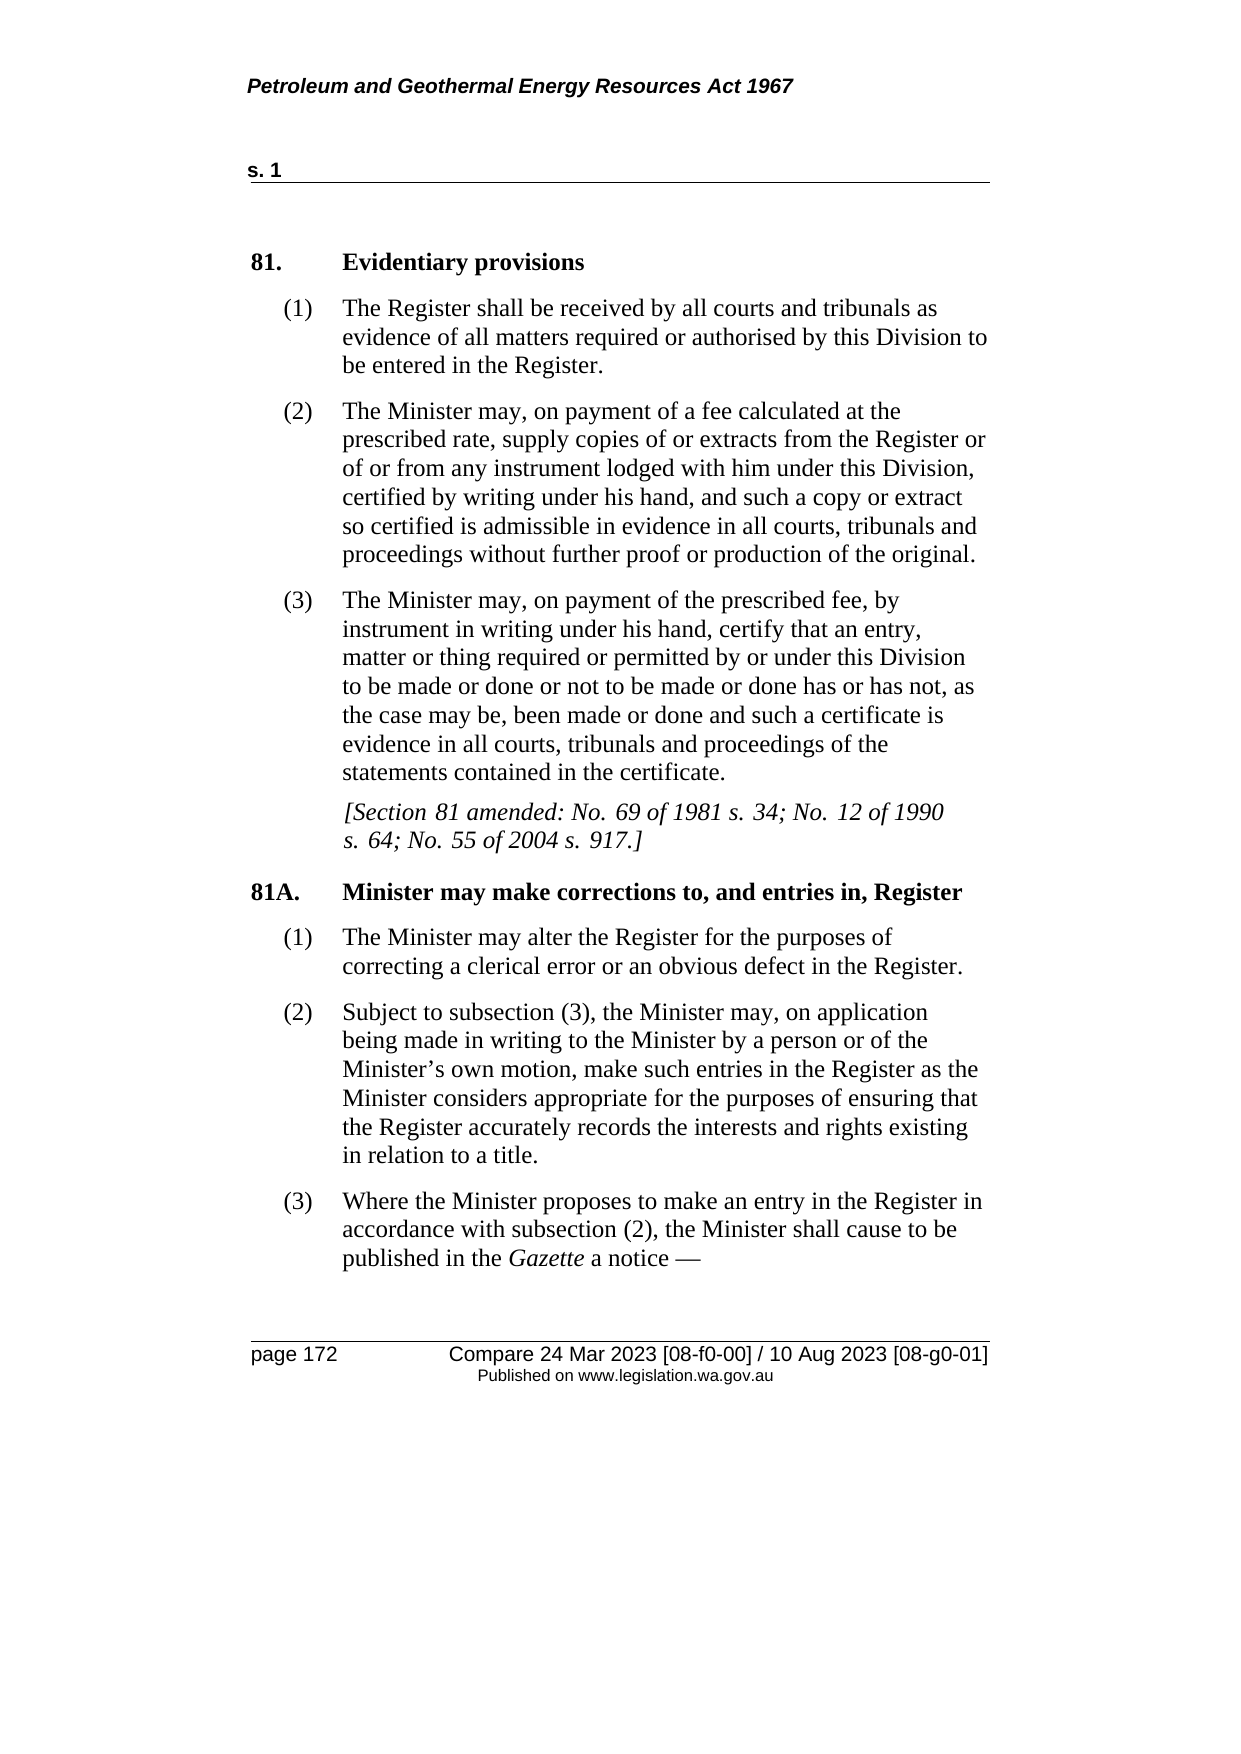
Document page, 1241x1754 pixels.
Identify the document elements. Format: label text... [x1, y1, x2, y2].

text (3) The Minister may, on payment of the prescribed fee, by instrument in writing under his hand, certify that an entry, matter or thing required or permitted by or under this Division to be made or done or not to be made or done has or has not, as the case may be, been made or done and such a certificate is evidence in all courts, tribunals and proceedings of the statements contained in the certificate. [251, 585, 990, 786]
text (1) The Register shall be received by all courts and tribunals as evidence of all matters required or authorised by this Division to be entered in the Register. [251, 293, 990, 379]
text [Section 81 amended: No. 69 of 1981 s. 34; No. 12 of 1990 s. 64; No. 55 of 2004 s. 917.] [251, 797, 990, 854]
text (1) The Minister may alter the Register for the purposes of correcting a clerical error or an obvious defect in the Register. [251, 922, 990, 980]
subtitle 81A. Minister may make corrections to, and entries in, Register [251, 877, 990, 906]
text (2) The Minister may, on payment of a fee calculated at the prescribed rate, supply copies of or extracts from the Register or of or from any instrument lodged with him under this Division, certified by writing under his hand, and such a copy or extract so certified is admissible in evidence in all courts, tribunals and proceedings without further proof or production of the original. [251, 396, 990, 568]
subtitle 81. Evidentiary provisions [251, 247, 990, 276]
text (3) Where the Minister proposes to make an entry in the Register in accordance with subsection (2), the Minister shall cause to be published in the Gazette a notice — [251, 1186, 990, 1272]
text (2) Subject to subsection (3), the Minister may, on application being made in writing to the Minister by a person or of the Minister’s own motion, make such entries in the Register as the Minister considers appropriate for the purposes of ensuring that the Register accurately records the interests and rights existing in relation to a title. [251, 997, 990, 1169]
